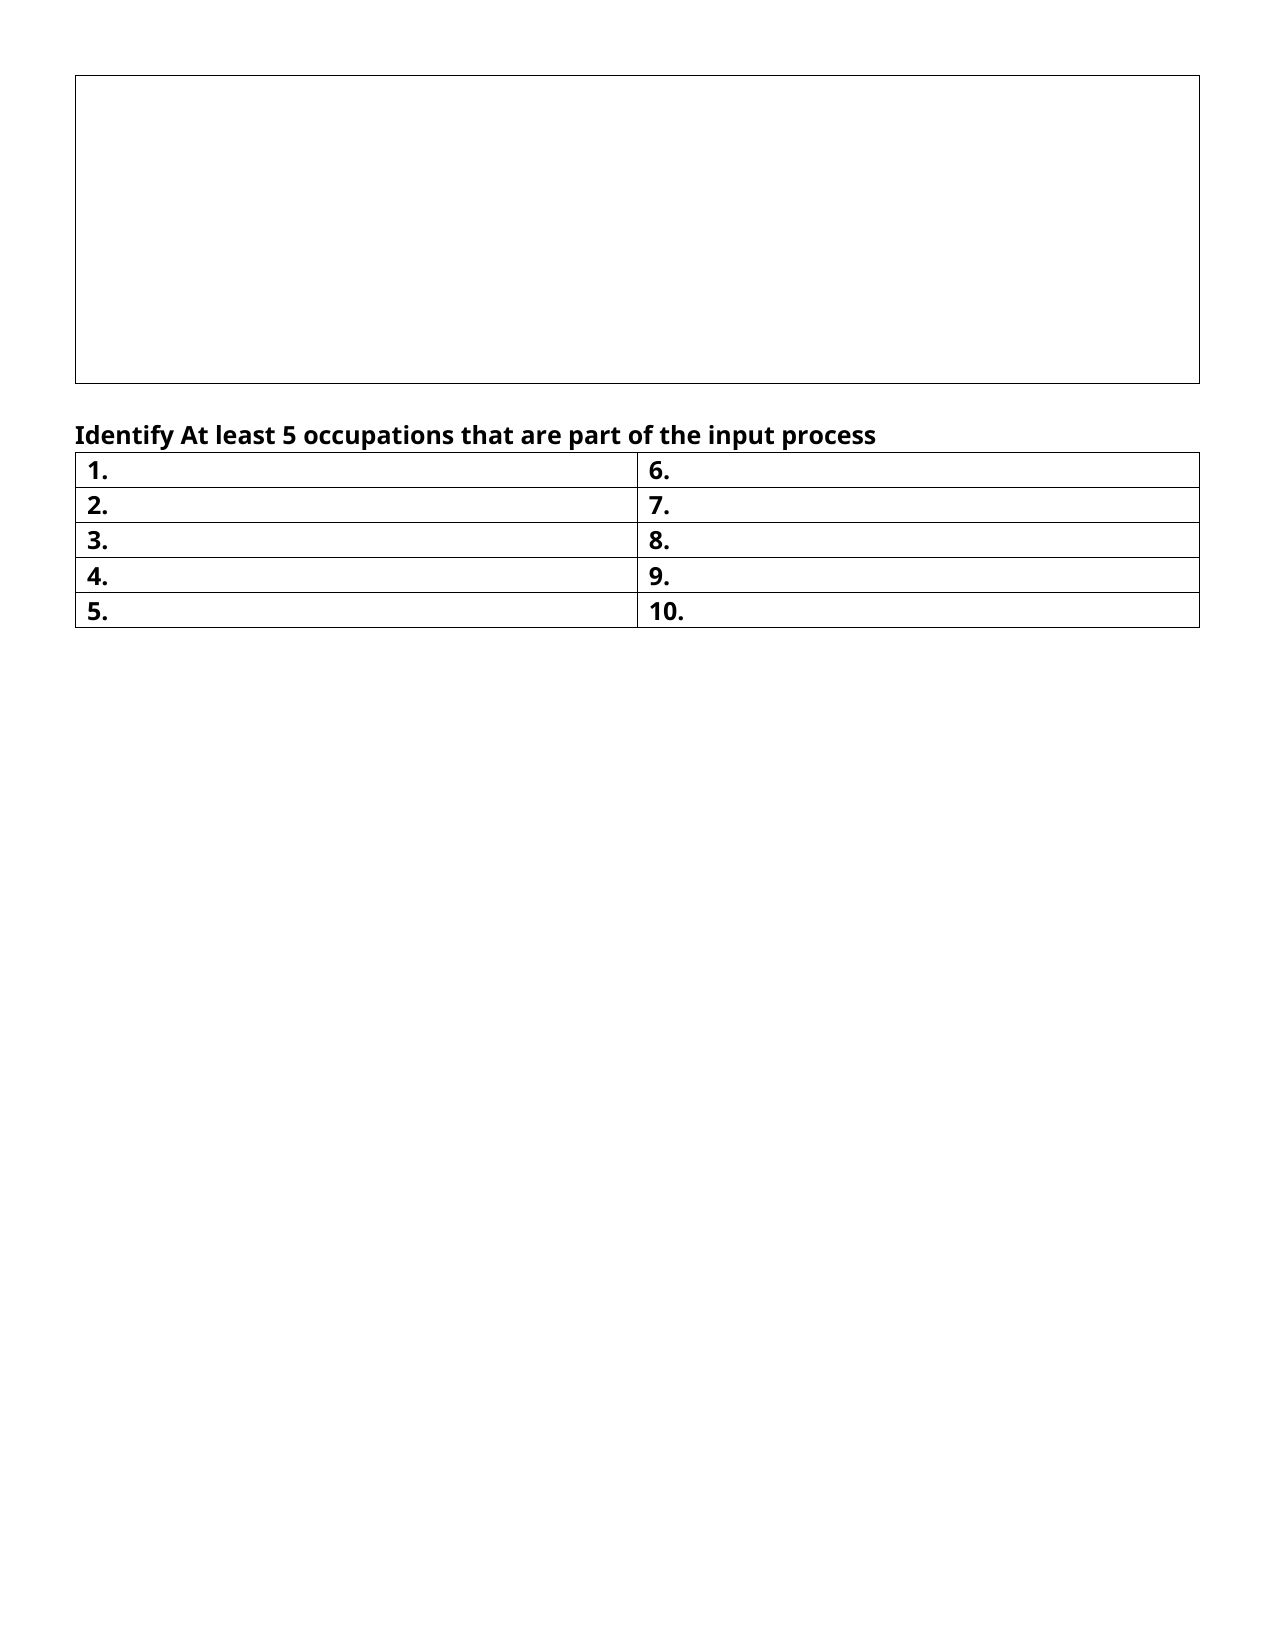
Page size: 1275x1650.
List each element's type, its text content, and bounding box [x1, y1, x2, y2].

table_cell 8. [638, 523, 1199, 557]
text Identify At least 5 occupations that are part of the input process [75, 418, 1200, 452]
table_cell 5. [76, 593, 637, 627]
table_cell 4. [76, 558, 637, 592]
table_header 6. [638, 453, 1199, 487]
table_cell 10. [638, 593, 1199, 627]
table_cell 9. [638, 558, 1199, 592]
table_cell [76, 76, 1199, 383]
table_header 1. [76, 453, 637, 487]
table_cell 3. [76, 523, 637, 557]
table_cell 2. [76, 488, 637, 522]
table_cell 7. [638, 488, 1199, 522]
